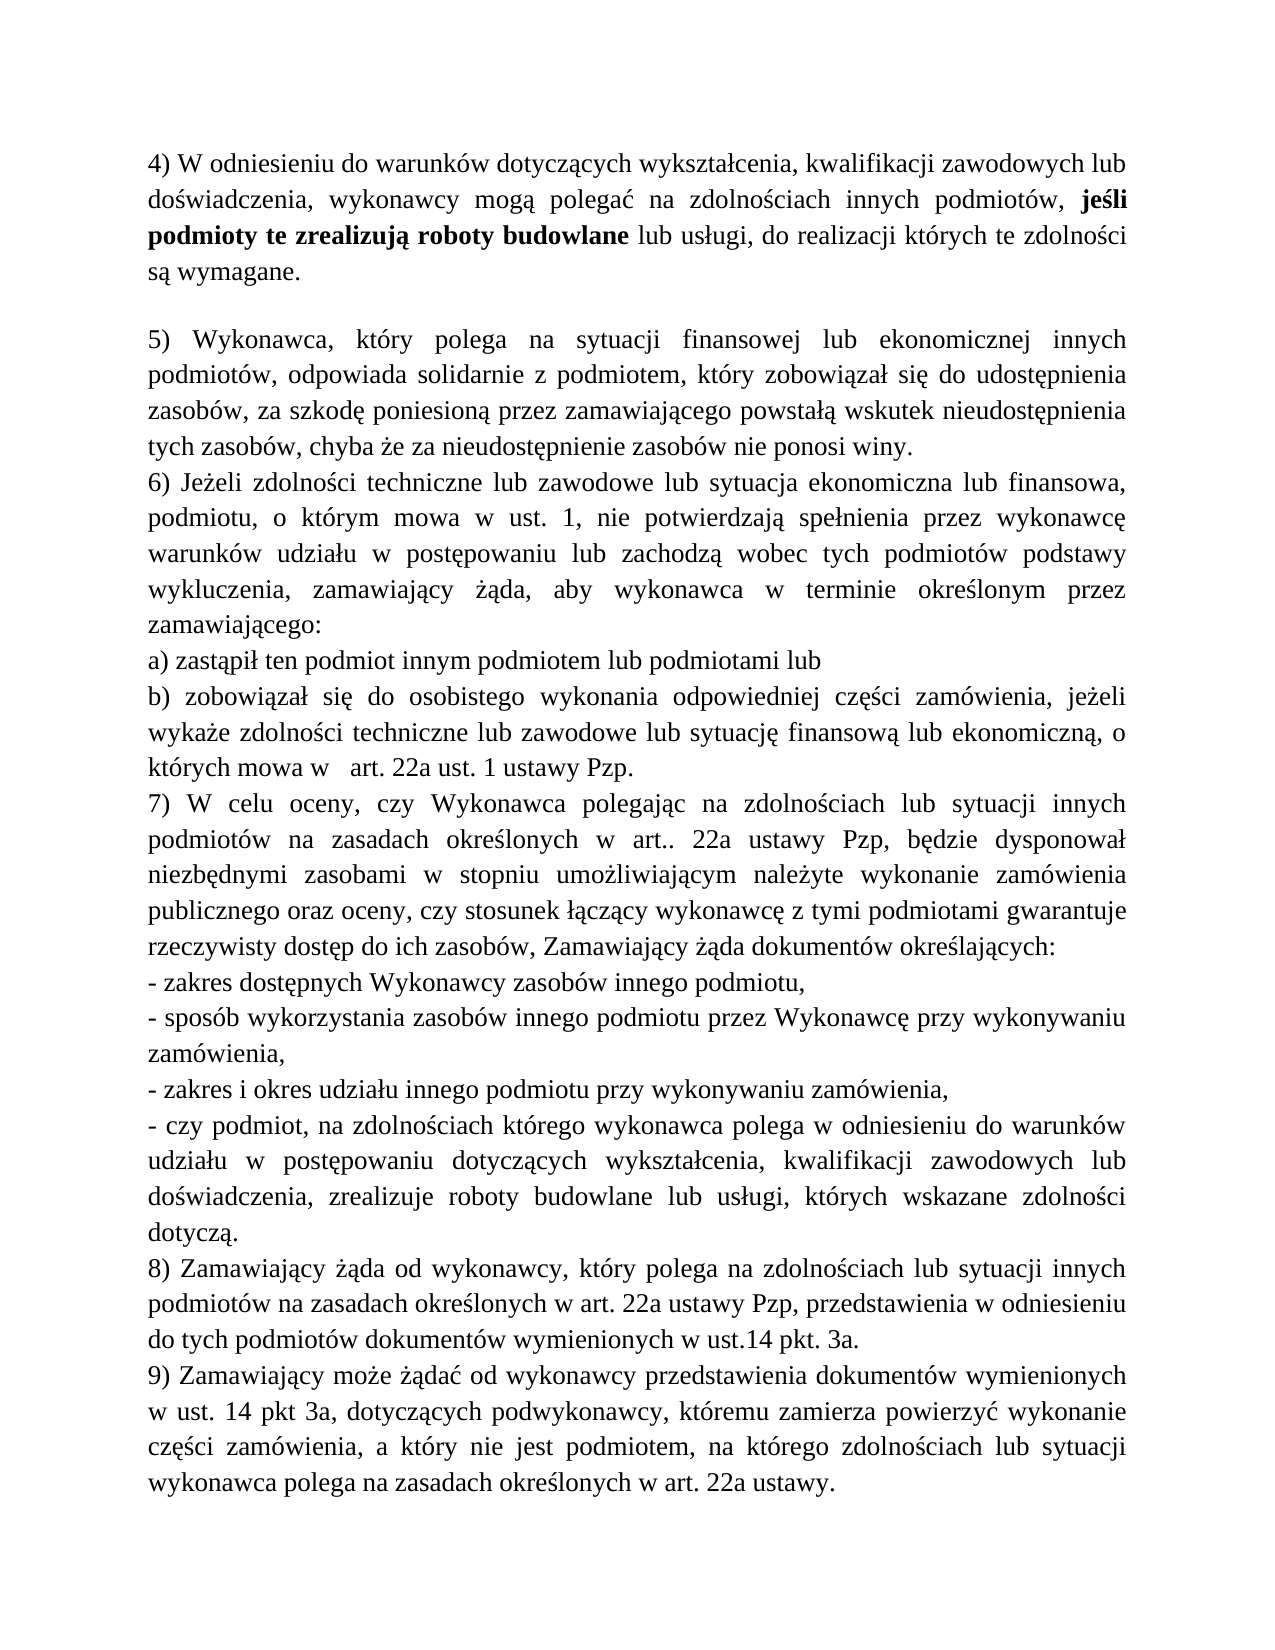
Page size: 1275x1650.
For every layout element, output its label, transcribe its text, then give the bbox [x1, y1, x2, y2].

text 9) Zamawiający może żądać od wykonawcy przedstawienia dokumentów wymienionych w ust. 14 pkt 3a, dotyczących podwykonawcy, któremu zamierza powierzyć wykonanie części zamówienia, a który nie jest podmiotem, na którego zdolnościach lub sytuacji wykonawca polega na zasadach określonych w art. 22a ustawy. [148, 1359, 1127, 1497]
text b) zobowiązał się do osobistego wykonania odpowiedniej części zamówienia, jeżeli wykaże zdolności techniczne lub zawodowe lub sytuację finansową lub ekonomiczną, o których mowa w art. 22a ust. 1 ustawy Pzp. [148, 680, 1127, 783]
text 6) Jeżeli zdolności techniczne lub zawodowe lub sytuacja ekonomiczna lub finansowa, podmiotu, o którym mowa w ust. 1, nie potwierdzają spełnienia przez wykonawcę warunków udziału w postępowaniu lub zachodzą wobec tych podmiotów podstawy wykluczenia, zamawiający żąda, aby wykonawca w terminie określonym przez zamawiającego: [148, 466, 1127, 640]
text 5) Wykonawca, który polega na sytuacji finansowej lub ekonomicznej innych podmiotów, odpowiada solidarnie z podmiotem, który zobowiązał się do udostępnienia zasobów, za szkodę poniesioną przez zamawiającego powstałą wskutek nieudostępnienia tych zasobów, chyba że za nieudostępnienie zasobów nie ponosi winy. [148, 323, 1127, 461]
text a) zastąpił ten podmiot innym podmiotem lub podmiotami lub [148, 644, 1127, 675]
text - zakres dostępnych Wykonawcy zasobów innego podmiotu, [148, 966, 1127, 997]
text - zakres i okres udziału innego podmiotu przy wykonywaniu zamówienia, [148, 1073, 1127, 1104]
text 7) W celu oceny, czy Wykonawca polegając na zdolnościach lub sytuacji innych podmiotów na zasadach określonych w art.. 22a ustawy Pzp, będzie dysponował niezbędnymi zasobami w stopniu umożliwiającym należyte wykonanie zamówienia publicznego oraz oceny, czy stosunek łączący wykonawcę z tymi podmiotami gwarantuje rzeczywisty dostęp do ich zasobów, Zamawiający żąda dokumentów określających: [148, 787, 1127, 961]
text - czy podmiot, na zdolnościach którego wykonawca polega w odniesieniu do warunków udziału w postępowaniu dotyczących wykształcenia, kwalifikacji zawodowych lub doświadczenia, zrealizuje roboty budowlane lub usługi, których wskazane zdolności dotyczą. [148, 1109, 1127, 1247]
text - sposób wykorzystania zasobów innego podmiotu przez Wykonawcę przy wykonywaniu zamówienia, [148, 1002, 1127, 1068]
text 4) W odniesieniu do warunków dotyczących wykształcenia, kwalifikacji zawodowych lub doświadczenia, wykonawcy mogą polegać na zdolnościach innych podmiotów, jeśli podmioty te zrealizują roboty budowlane lub usługi, do realizacji których te zdolności są wymagane. [148, 148, 1127, 286]
text 8) Zamawiający żąda od wykonawcy, który polega na zdolnościach lub sytuacji innych podmiotów na zasadach określonych w art. 22a ustawy Pzp, przedstawienia w odniesieniu do tych podmiotów dokumentów wymienionych w ust.14 pkt. 3a. [148, 1252, 1127, 1354]
